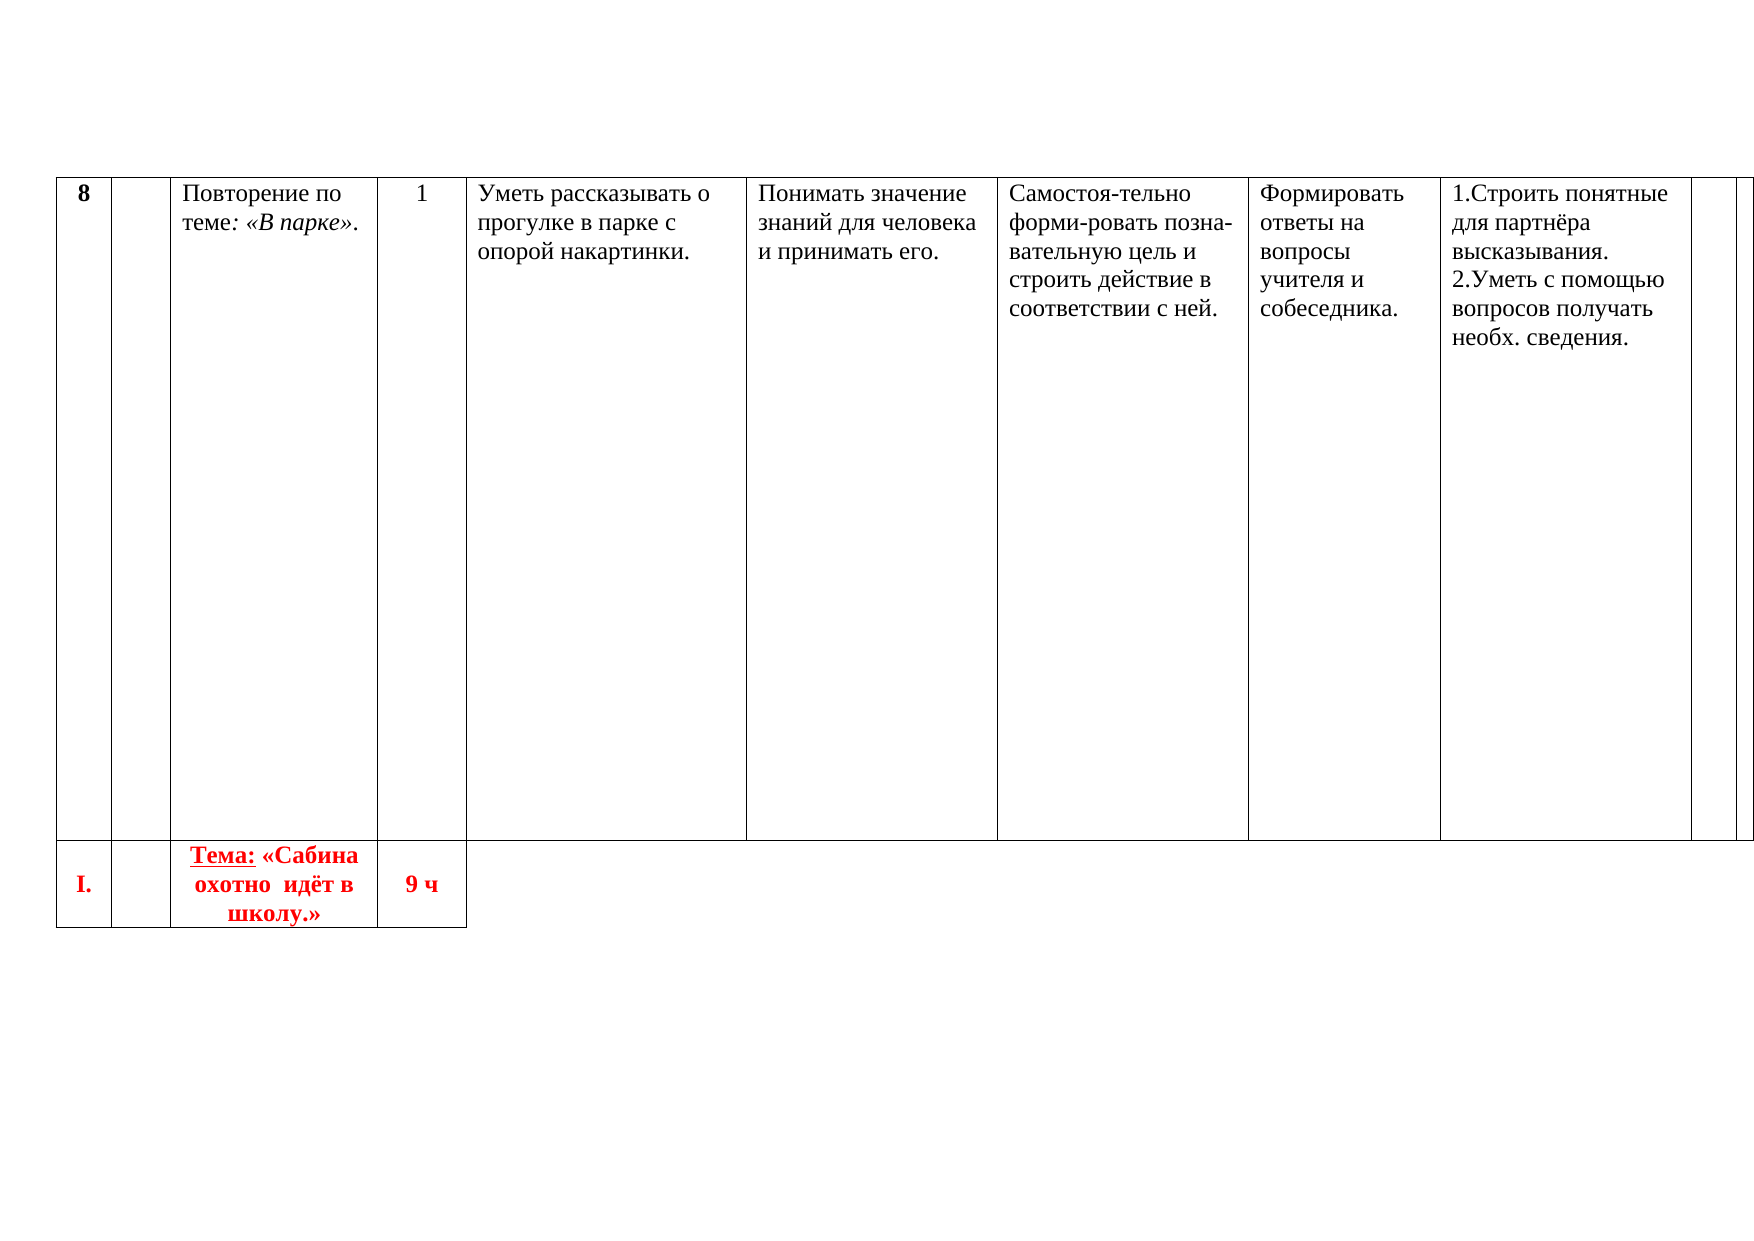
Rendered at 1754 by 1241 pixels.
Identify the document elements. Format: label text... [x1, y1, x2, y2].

table_cell [1737, 178, 1753, 839]
table_cell Самостоя-тельно форми-ровать позна-вательную цель и строить действие в соответствии с ней. [998, 178, 1248, 839]
table_cell [112, 841, 170, 927]
table_cell [112, 178, 170, 839]
table_cell 1 [378, 178, 466, 839]
table_cell Тема: «Сабина охотно идёт в школу.» [171, 841, 377, 927]
table_cell Формировать ответы на вопросы учителя и собеседника. [1249, 178, 1440, 839]
table_cell 8 [57, 178, 111, 839]
table_cell Понимать значение знаний для человека и принимать его. [747, 178, 997, 839]
table_cell Уметь рассказывать о прогулке в парке с опорой накартинки. [467, 178, 746, 839]
table_cell [1692, 178, 1736, 839]
table_cell 9 ч [378, 841, 466, 927]
table_cell I. [57, 841, 111, 927]
table_cell Повторение по теме: «В парке». [171, 178, 377, 839]
table_cell 1.Строить понятные для партнёра высказывания. 2.Уметь с помощью вопросов получать необх. сведения. [1441, 178, 1691, 839]
